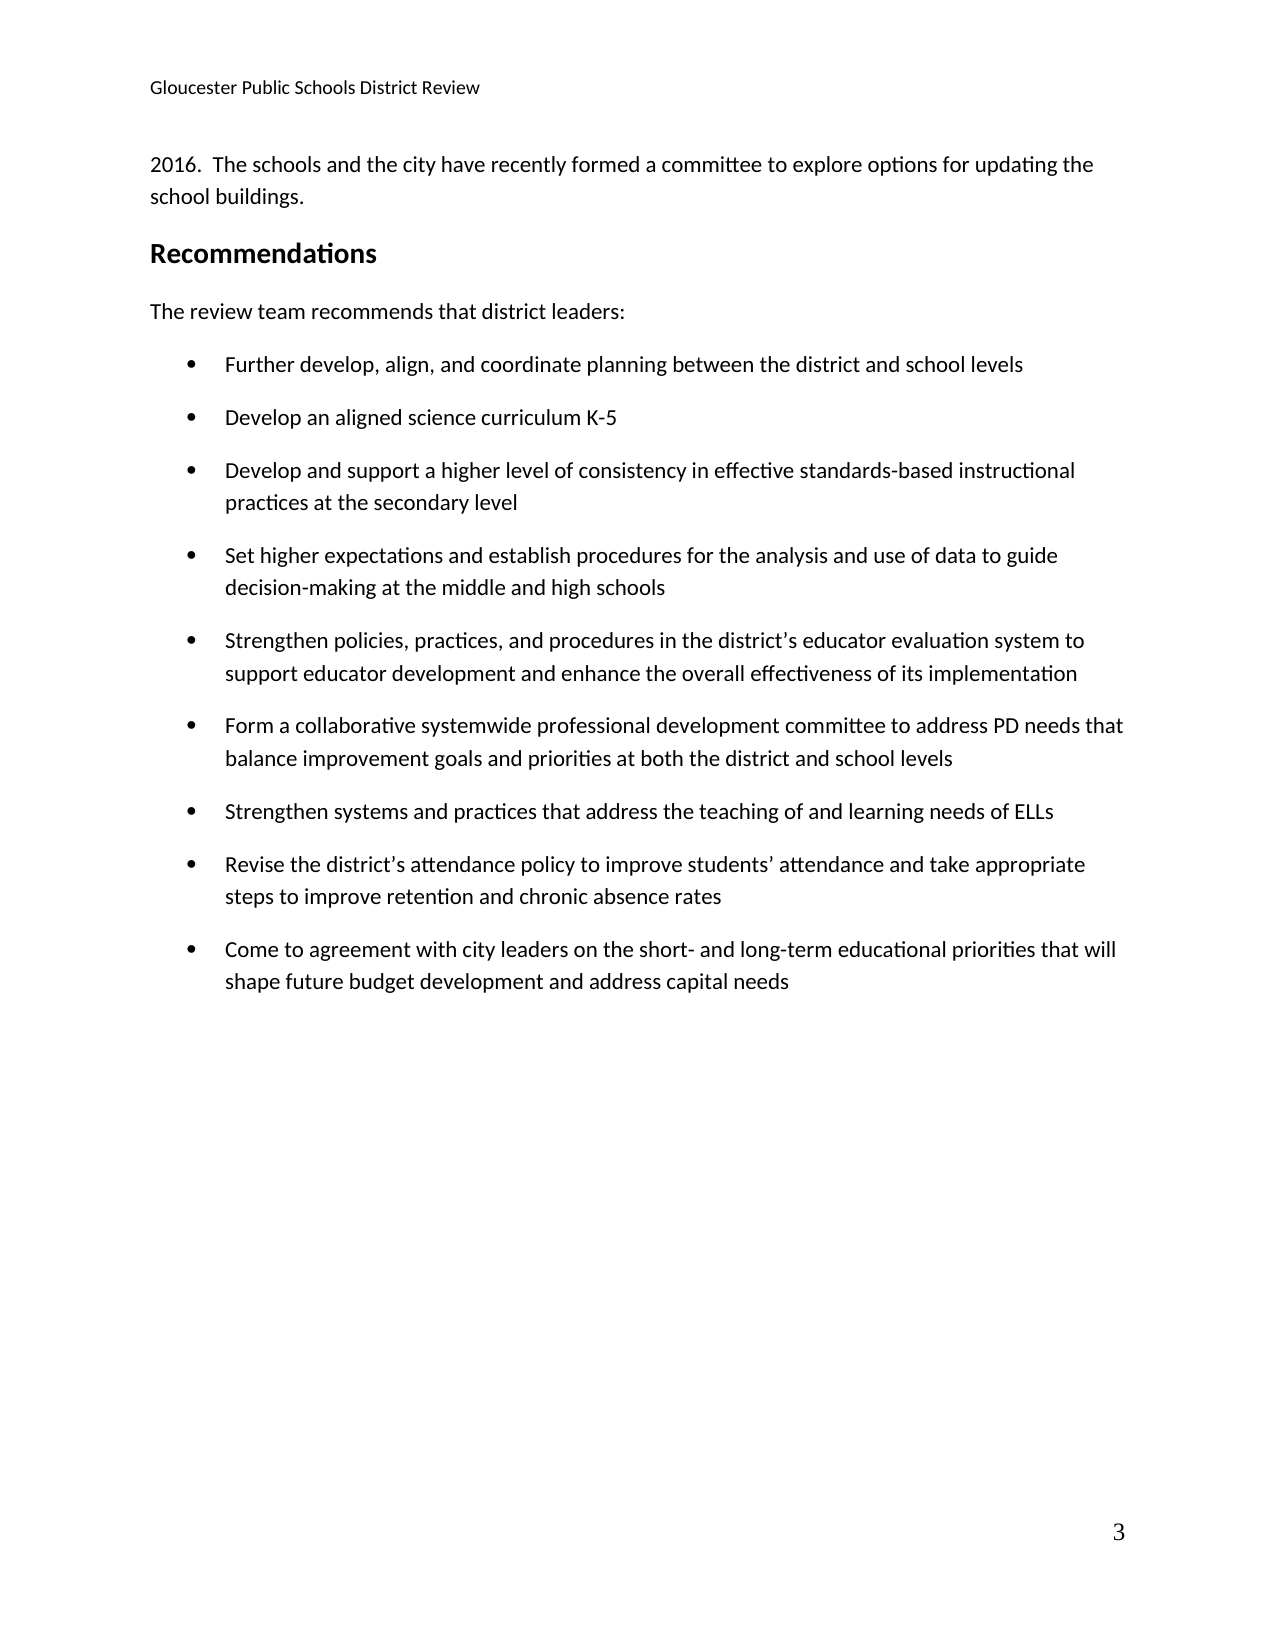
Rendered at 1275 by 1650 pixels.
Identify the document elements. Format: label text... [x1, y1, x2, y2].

list Form a collaborative systemwide professional development committee to address PD needs that balance improvement goals and priorities at both the district and school levels [187, 712, 1125, 772]
list Strengthen systems and practices that address the teaching of and learning needs of ELLs [187, 797, 1125, 825]
text Recommendations [150, 235, 1125, 271]
list Set higher expectations and establish procedures for the analysis and use of data to guide decision-making at the middle and high schools [187, 541, 1125, 601]
list Develop and support a higher level of consistency in effective standards-based instructional practices at the secondary level [187, 456, 1125, 516]
list Come to agreement with city leaders on the short- and long-term educational priorities that will shape future budget development and address capital needs [187, 935, 1125, 995]
text The review team recommends that district leaders: [150, 297, 1125, 325]
list Develop an aligned science curriculum K-5 [187, 403, 1125, 431]
list Further develop, align, and coordinate planning between the district and school levels [187, 350, 1125, 378]
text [150, 150, 1125, 210]
list Revise the district’s attendance policy to improve students’ attendance and take appropriate steps to improve retention and chronic absence rates [187, 850, 1125, 910]
list Strengthen policies, practices, and procedures in the district’s educator evaluation system to support educator development and enhance the overall effectiveness of its implementation [187, 626, 1125, 687]
